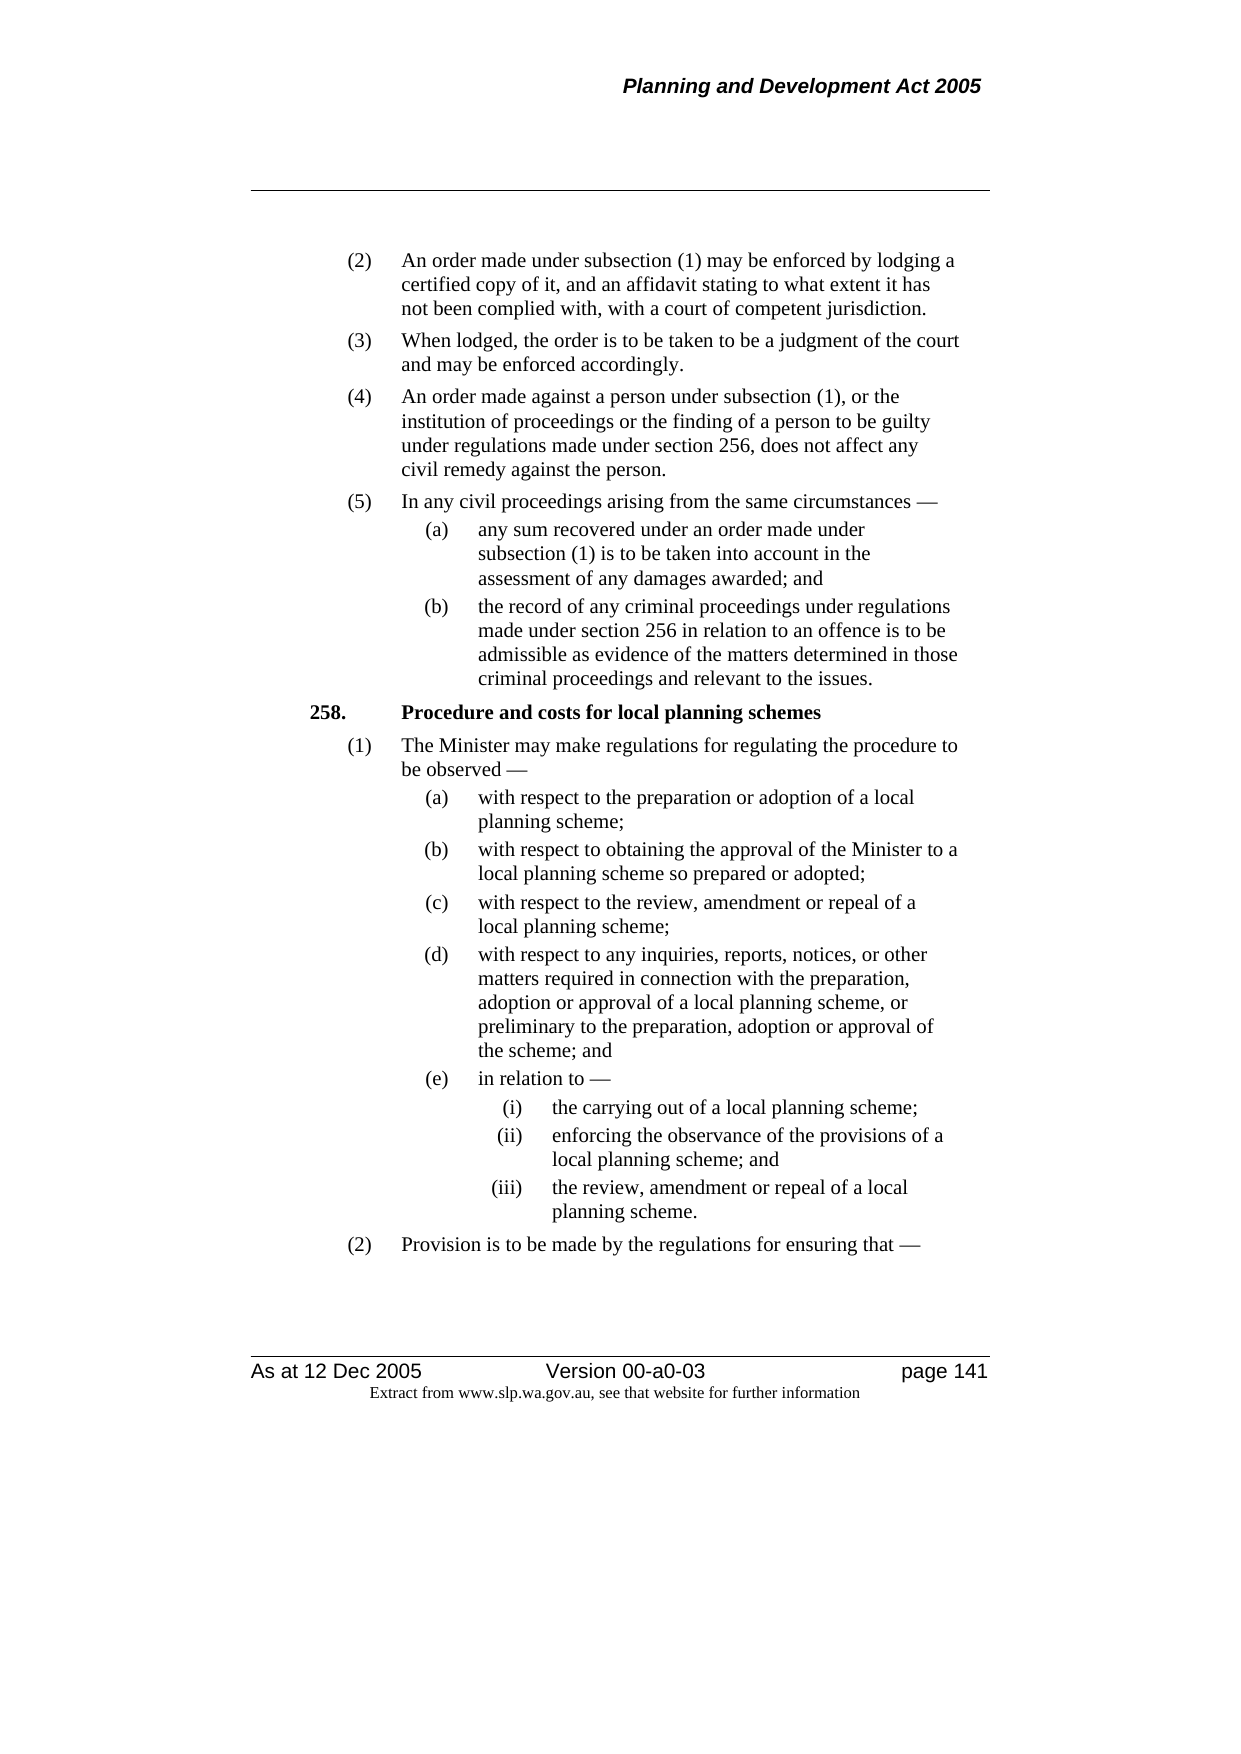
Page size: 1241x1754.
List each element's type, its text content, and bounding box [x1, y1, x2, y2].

text (iii) the review, amendment or repeal of a local planning scheme. [463, 1175, 960, 1223]
text (4) An order made against a person under subsection (1), or the institution of proceedings or the finding of a person to be guilty under regulations made under section 256, does not affect any civil remedy against the person. [312, 384, 960, 481]
text (c) with respect to the review, amendment or repeal of a local planning scheme; [389, 889, 960, 938]
text (2) An order made under subsection (1) may be enforced by lodging a certified copy of it, and an affidavit stating to what extent it has not been complied with, with a court of competent jurisdiction. [312, 247, 960, 320]
text (1) The Minister may make regulations for regulating the procedure to be observed — [312, 733, 960, 781]
text (a) any sum recovered under an order made under subsection (1) is to be taken into account in the assessment of any damages awarded; and [389, 517, 960, 589]
text (e) in relation to — [389, 1066, 960, 1090]
text (d) with respect to any inquiries, reports, notices, or other matters required in connection with the preparation, adoption or approval of a local planning scheme, or preliminary to the preparation, adoption or approval of the scheme; and [389, 942, 960, 1062]
text (2) Provision is to be made by the regulations for ensuring that — [312, 1232, 960, 1256]
text (3) When lodged, the order is to be taken to be a judgment of the court and may be enforced accordingly. [312, 328, 960, 376]
text (b) with respect to obtaining the approval of the Minister to a local planning scheme so prepared or adopted; [389, 837, 960, 885]
text (ii) enforcing the observance of the provisions of a local planning scheme; and [463, 1123, 960, 1171]
text (i) the carrying out of a local planning scheme; [463, 1094, 960, 1119]
text (b) the record of any criminal proceedings under regulations made under section 256 in relation to an offence is to be admissible as evidence of the matters determined in those criminal proceedings and relevant to the issues. [389, 594, 960, 690]
subtitle 258. Procedure and costs for local planning schemes [309, 700, 960, 724]
text (5) In any civil proceedings arising from the same circumstances — [312, 489, 960, 513]
text (a) with respect to the preparation or adoption of a local planning scheme; [389, 785, 960, 833]
